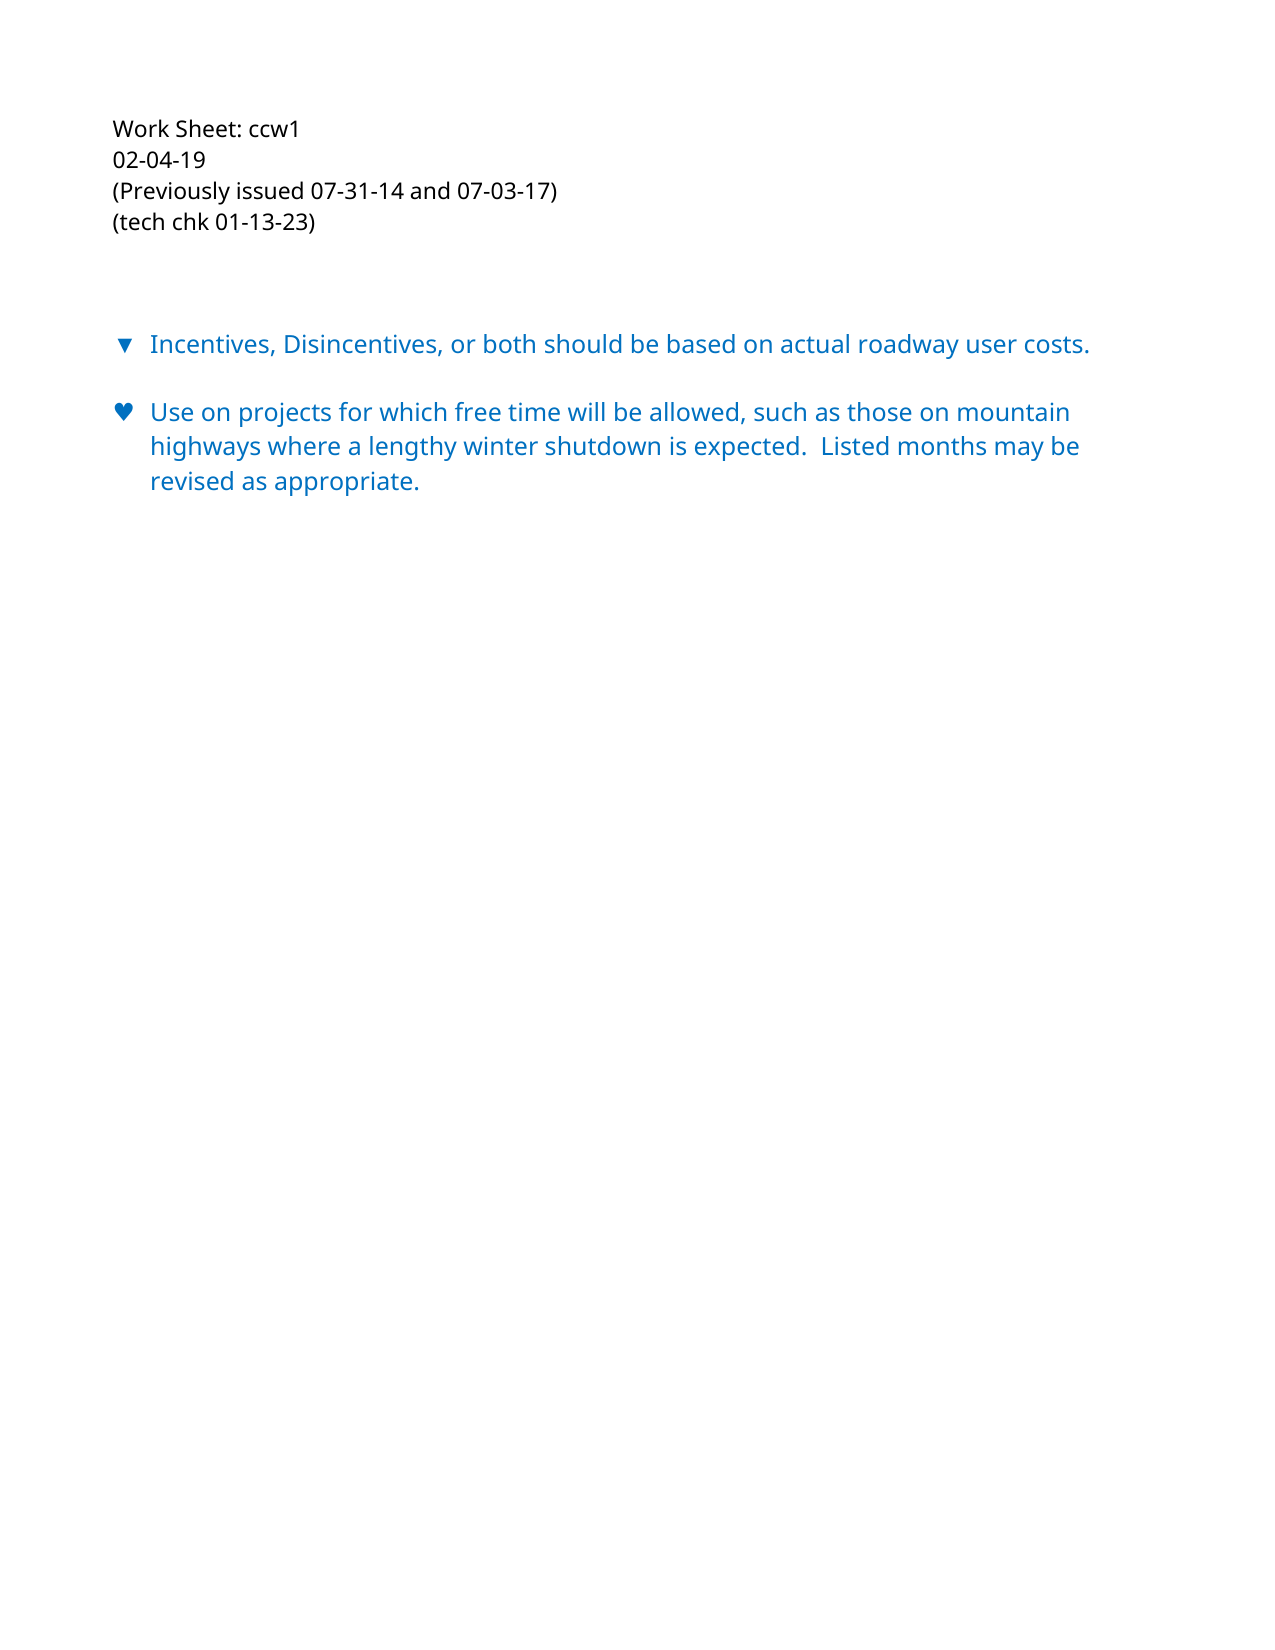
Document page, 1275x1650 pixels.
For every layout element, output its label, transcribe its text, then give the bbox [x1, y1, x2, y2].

text ▼ Incentives, Disincentives, or both should be based on actual roadway user costs. [112, 327, 1162, 361]
text ♥ Use on projects for which free time will be allowed, such as those on mountain highways where a lengthy winter shutdown is expected. Listed months may be revised as appropriate. [112, 395, 1162, 497]
